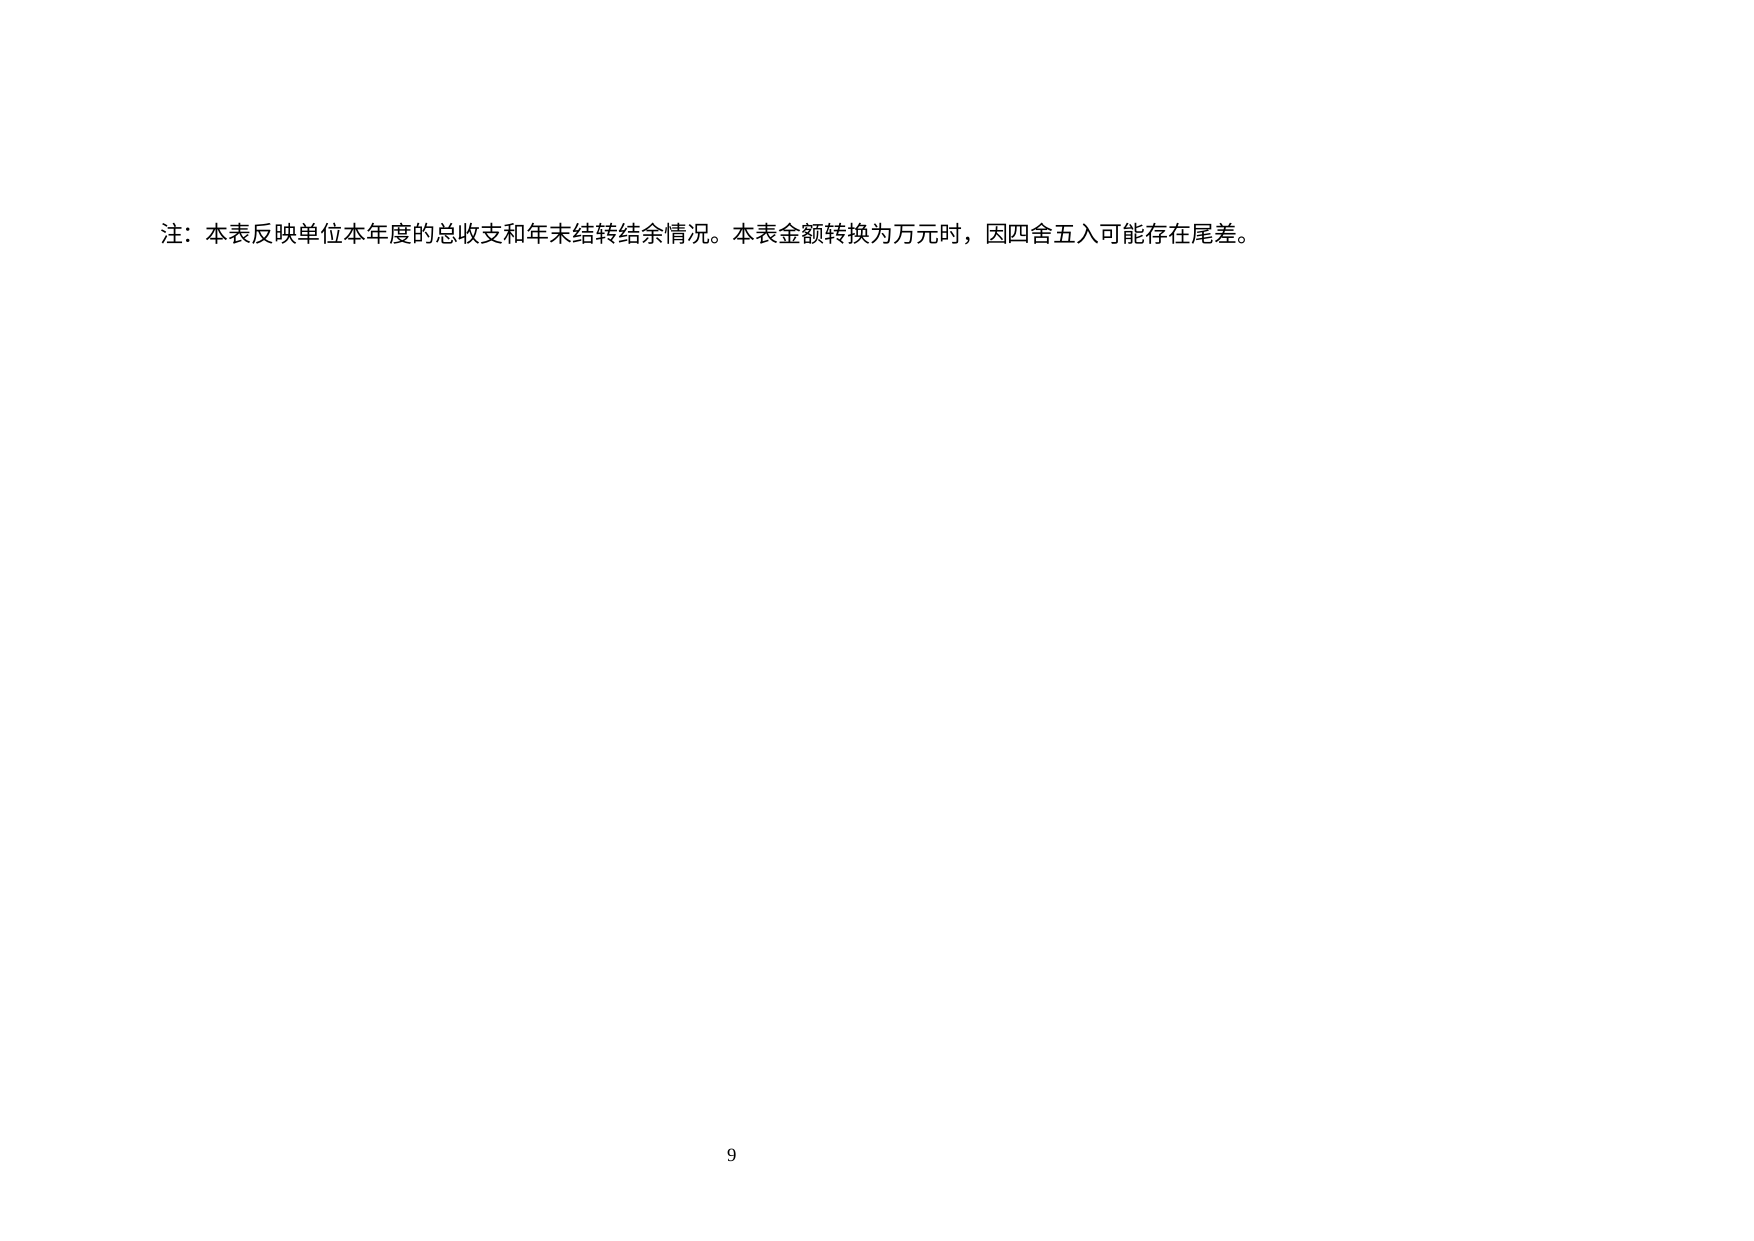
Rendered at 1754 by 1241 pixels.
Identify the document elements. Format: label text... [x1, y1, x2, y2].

table_cell 注：本表反映单位本年度的总收支和年末结转结余情况。本表金额转换为万元时，因四舍五入可能存在尾差。 [149, 198, 1614, 265]
